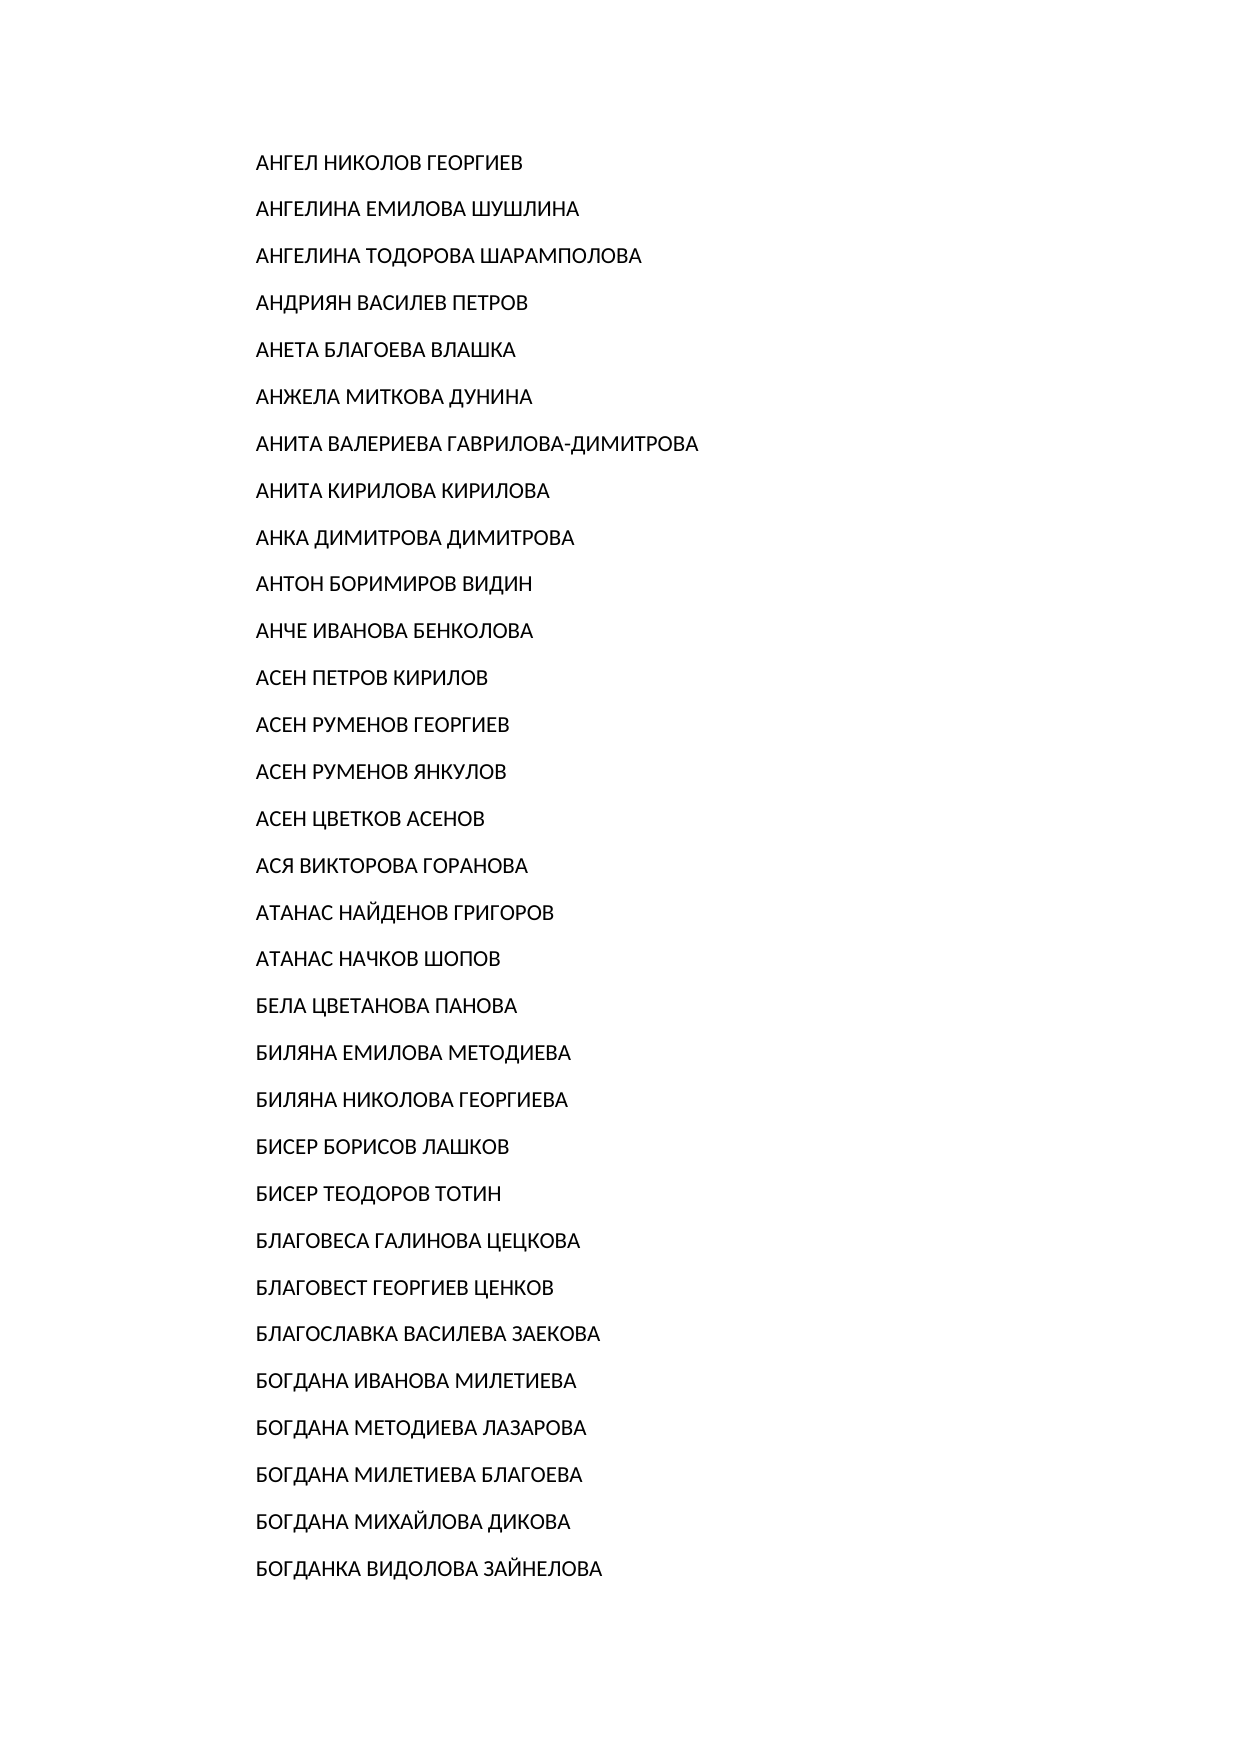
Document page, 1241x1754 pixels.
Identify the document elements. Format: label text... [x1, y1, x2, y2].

text АТАНАС НАЧКОВ ШОПОВ [148, 944, 1093, 972]
text БЛАГОВЕСА ГАЛИНОВА ЦЕЦКОВА [148, 1226, 1093, 1254]
text АНЧЕ ИВАНОВА БЕНКОЛОВА [148, 616, 1093, 644]
text АНИТА ВАЛЕРИЕВА ГАВРИЛОВА-ДИМИТРОВА [148, 429, 1093, 457]
text БОГДАНА ИВАНОВА МИЛЕТИЕВА [148, 1366, 1093, 1394]
text АНГЕЛ НИКОЛОВ ГЕОРГИЕВ [148, 148, 1093, 176]
text БИСЕР ТЕОДОРОВ ТОТИН [148, 1179, 1093, 1207]
text АНЖЕЛА МИТКОВА ДУНИНА [148, 382, 1093, 410]
text АСЕН ПЕТРОВ КИРИЛОВ [148, 663, 1093, 691]
text АСЕН ЦВЕТКОВ АСЕНОВ [148, 804, 1093, 832]
text БОГДАНА МИЛЕТИЕВА БЛАГОЕВА [148, 1460, 1093, 1488]
text АНДРИЯН ВАСИЛЕВ ПЕТРОВ [148, 288, 1093, 316]
text БИЛЯНА НИКОЛОВА ГЕОРГИЕВА [148, 1085, 1093, 1113]
text АНТОН БОРИМИРОВ ВИДИН [148, 569, 1093, 597]
text АСЕН РУМЕНОВ ЯНКУЛОВ [148, 757, 1093, 785]
text АТАНАС НАЙДЕНОВ ГРИГОРОВ [148, 898, 1093, 926]
text АНЕТА БЛАГОЕВА ВЛАШКА [148, 335, 1093, 363]
text АСЕН РУМЕНОВ ГЕОРГИЕВ [148, 710, 1093, 738]
text БЛАГОВЕСТ ГЕОРГИЕВ ЦЕНКОВ [148, 1273, 1093, 1301]
text АНИТА КИРИЛОВА КИРИЛОВА [148, 476, 1093, 504]
text БОГДАНА МЕТОДИЕВА ЛАЗАРОВА [148, 1413, 1093, 1441]
text АСЯ ВИКТОРОВА ГОРАНОВА [148, 851, 1093, 879]
text БЛАГОСЛАВКА ВАСИЛЕВА ЗАЕКОВА [148, 1319, 1093, 1347]
text БИЛЯНА ЕМИЛОВА МЕТОДИЕВА [148, 1038, 1093, 1066]
text АНГЕЛИНА ТОДОРОВА ШАРАМПОЛОВА [148, 241, 1093, 269]
text БЕЛА ЦВЕТАНОВА ПАНОВА [148, 991, 1093, 1019]
text БОГДАНКА ВИДОЛОВА ЗАЙНЕЛОВА [148, 1554, 1093, 1582]
text АНКА ДИМИТРОВА ДИМИТРОВА [148, 523, 1093, 551]
text АНГЕЛИНА ЕМИЛОВА ШУШЛИНА [148, 194, 1093, 222]
text БОГДАНА МИХАЙЛОВА ДИКОВА [148, 1507, 1093, 1535]
text БИСЕР БОРИСОВ ЛАШКОВ [148, 1132, 1093, 1160]
